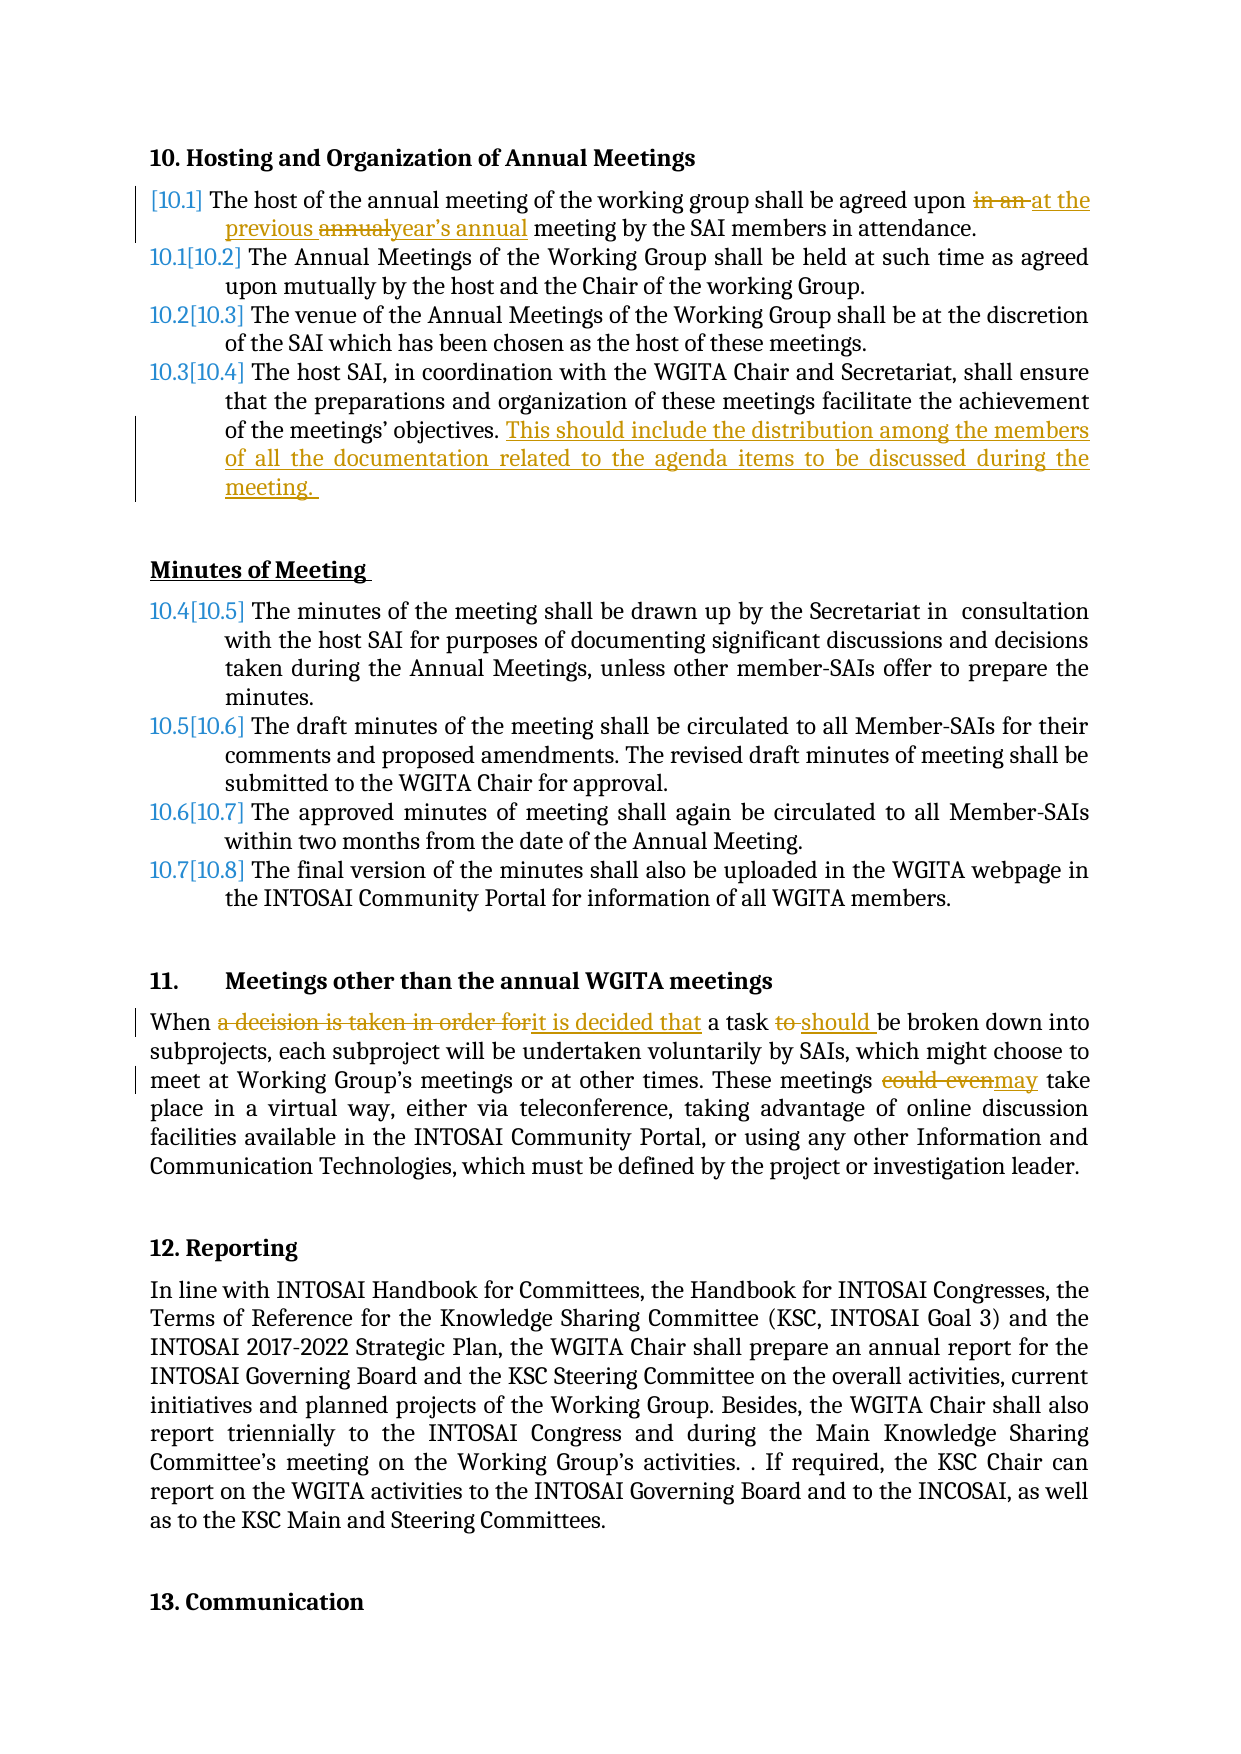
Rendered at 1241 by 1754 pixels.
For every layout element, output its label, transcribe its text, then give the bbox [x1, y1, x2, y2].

text In line with INTOSAI Handbook for Committees, the Handbook for INTOSAI Congresses, the Terms of Reference for the Knowledge Sharing Committee (KSC, INTOSAI Goal 3) and the INTOSAI 2017-2022 Strategic Plan, the WGITA Chair shall prepare an annual report for the INTOSAI Governing Board and the KSC Steering Committee on the overall activities, current initiatives and planned projects of the Working Group. Besides, the WGITA Chair shall also report triennially to the INTOSAI Congress and during the Main Knowledge Sharing Committee’s meeting on the Working Group’s activities. . If required, the KSC Chair can report on the WGITA activities to the INTOSAI Governing Board and to the INCOSAI, as well as to the KSC Main and Steering Committees. [150, 1276, 1090, 1534]
text 13. Communication [150, 1588, 1090, 1617]
text Minutes of Meeting [150, 556, 1090, 584]
list The host SAI, in coordination with the WGITA Chair and Secretariat, shall ensure that the preparations and organization of these meetings facilitate the achievement of the meetings’ objectives. [150, 358, 1090, 502]
list The host of the annual meeting of the working group shall be agreed upon meeting by the SAI members in attendance. [150, 186, 1090, 243]
list The venue of the Annual Meetings of the Working Group shall be at the discretion of the SAI which has been chosen as the host of these meetings. [150, 301, 1090, 358]
text When a task be broken down into subprojects, each subproject will be undertaken voluntarily by SAIs, which might choose to meet at Working Group’s meetings or at other times. These meetings take place in a virtual way, either via teleconference, taking advantage of online discussion facilities available in the INTOSAI Community Portal, or using any other Information and Communication Technologies, which must be defined by the project or investigation leader. [150, 1008, 1090, 1181]
list The draft minutes of the meeting shall be circulated to all Member-SAIs for their comments and proposed amendments. The revised draft minutes of meeting shall be submitted to the WGITA Chair for approval. [150, 712, 1090, 798]
list The minutes of the meeting shall be drawn up by the Secretariat in consultation with the host SAI for purposes of documenting significant discussions and decisions taken during the Annual Meetings, unless other member-SAIs offer to prepare the minutes. [150, 597, 1090, 712]
list The approved minutes of meeting shall again be circulated to all Member-SAIs within two months from the date of the Annual Meeting. [150, 798, 1090, 856]
list The Annual Meetings of the Working Group shall be held at such time as agreed upon mutually by the host and the Chair of the working Group. [150, 243, 1090, 301]
text 11. Meetings other than the annual WGITA meetings [150, 967, 1090, 996]
list The final version of the minutes shall also be uploaded in the WGITA webpage in the INTOSAI Community Portal for information of all WGITA members. [150, 856, 1090, 913]
text 12. Reporting [150, 1234, 1090, 1263]
text 10. Hosting and Organization of Annual Meetings [150, 144, 1090, 173]
